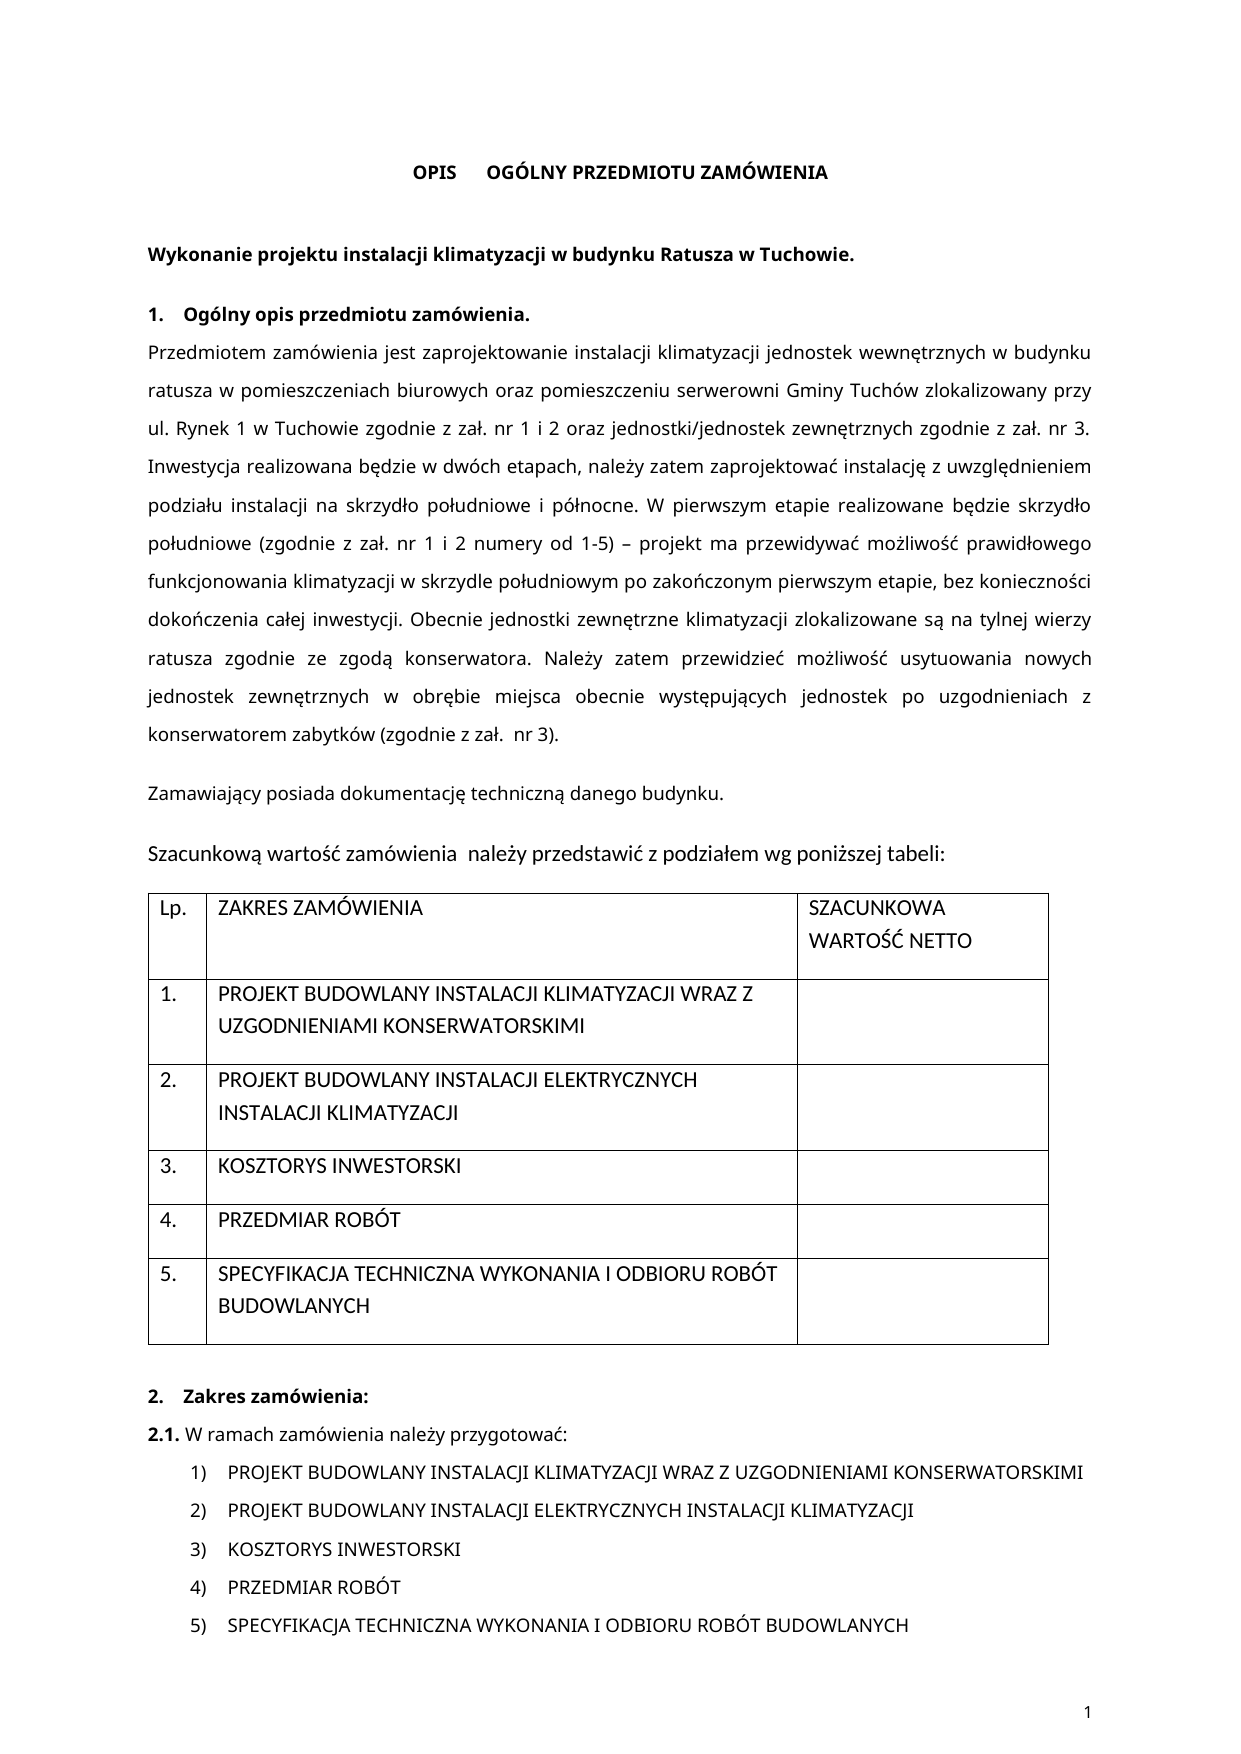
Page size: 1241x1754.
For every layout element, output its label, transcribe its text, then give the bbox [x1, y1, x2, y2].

table_cell PRZEDMIAR ROBÓT [207, 1205, 797, 1258]
list Ogólny opis przedmiotu zamówienia. [148, 301, 1092, 326]
table_cell PROJEKT BUDOWLANY INSTALACJI KLIMATYZACJI WRAZ Z UZGODNIENIAMI KONSERWATORSKIMI [207, 980, 797, 1064]
text 2.1. W ramach zamówienia należy przygotować: [148, 1421, 1092, 1447]
table_cell [798, 1065, 1048, 1150]
table_cell 2. [149, 1065, 206, 1150]
list PRZEDMIAR ROBÓT [190, 1574, 1092, 1600]
table_cell [798, 1151, 1048, 1204]
table_cell 4. [149, 1205, 206, 1258]
table_header ZAKRES ZAMÓWIENIA [207, 894, 797, 978]
list PROJEKT BUDOWLANY INSTALACJI KLIMATYZACJI WRAZ Z UZGODNIENIAMI KONSERWATORSKIMI [190, 1459, 1092, 1485]
table_cell KOSZTORYS INWESTORSKI [207, 1151, 797, 1204]
title OPIS OGÓLNY PRZEDMIOTU ZAMÓWIENIA [148, 159, 1092, 184]
table_cell [798, 980, 1048, 1064]
table_cell SPECYFIKACJA TECHNICZNA WYKONANIA I ODBIORU ROBÓT BUDOWLANYCH [207, 1259, 797, 1344]
table_cell [798, 1259, 1048, 1344]
table_cell 1. [149, 980, 206, 1064]
table_cell 5. [149, 1259, 206, 1344]
table_header Lp. [149, 894, 206, 978]
list Zakres zamówienia: [148, 1383, 1092, 1408]
list KOSZTORYS INWESTORSKI [190, 1536, 1092, 1561]
text Szacunkową wartość zamówienia należy przedstawić z podziałem wg poniższej tabeli: [148, 839, 1092, 867]
table_cell 3. [149, 1151, 206, 1204]
list SPECYFIKACJA TECHNICZNA WYKONANIA I ODBIORU ROBÓT BUDOWLANYCH [190, 1612, 1092, 1638]
text Zamawiający posiada dokumentację techniczną danego budynku. [148, 780, 1092, 806]
list PROJEKT BUDOWLANY INSTALACJI ELEKTRYCZNYCH INSTALACJI KLIMATYZACJI [190, 1498, 1092, 1523]
table_cell [798, 1205, 1048, 1258]
text Wykonanie projektu instalacji klimatyzacji w budynku Ratusza w Tuchowie. [148, 242, 1092, 267]
text Przedmiotem zamówienia jest zaprojektowanie instalacji klimatyzacji jednostek wewnętrznych w budynku ratusza w pomieszczeniach biurowych oraz pomieszczeniu serwerowni Gminy Tuchów zlokalizowany przy ul. Rynek 1 w Tuchowie zgodnie z zał. nr 1 i 2 oraz jednostki/jednostek zewnętrznych zgodnie z zał. nr 3. Inwestycja realizowana będzie w dwóch etapach, należy zatem zaprojektować instalację z uwzględnieniem podziału instalacji na skrzydło południowe i północne. W pierwszym etapie realizowane będzie skrzydło południowe (zgodnie z zał. nr 1 i 2 numery od 1-5) – projekt ma przewidywać możliwość prawidłowego funkcjonowania klimatyzacji w skrzydle południowym po zakończonym pierwszym etapie, bez konieczności dokończenia całej inwestycji. Obecnie jednostki zewnętrzne klimatyzacji zlokalizowane są na tylnej wierzy ratusza zgodnie ze zgodą konserwatora. Należy zatem przewidzieć możliwość usytuowania nowych jednostek zewnętrznych w obrębie miejsca obecnie występujących jednostek po uzgodnieniach z konserwatorem zabytków (zgodnie z zał. nr 3). [148, 339, 1092, 747]
table_cell PROJEKT BUDOWLANY INSTALACJI ELEKTRYCZNYCH INSTALACJI KLIMATYZACJI [207, 1065, 797, 1150]
table_header SZACUNKOWA WARTOŚĆ NETTO [798, 894, 1048, 978]
